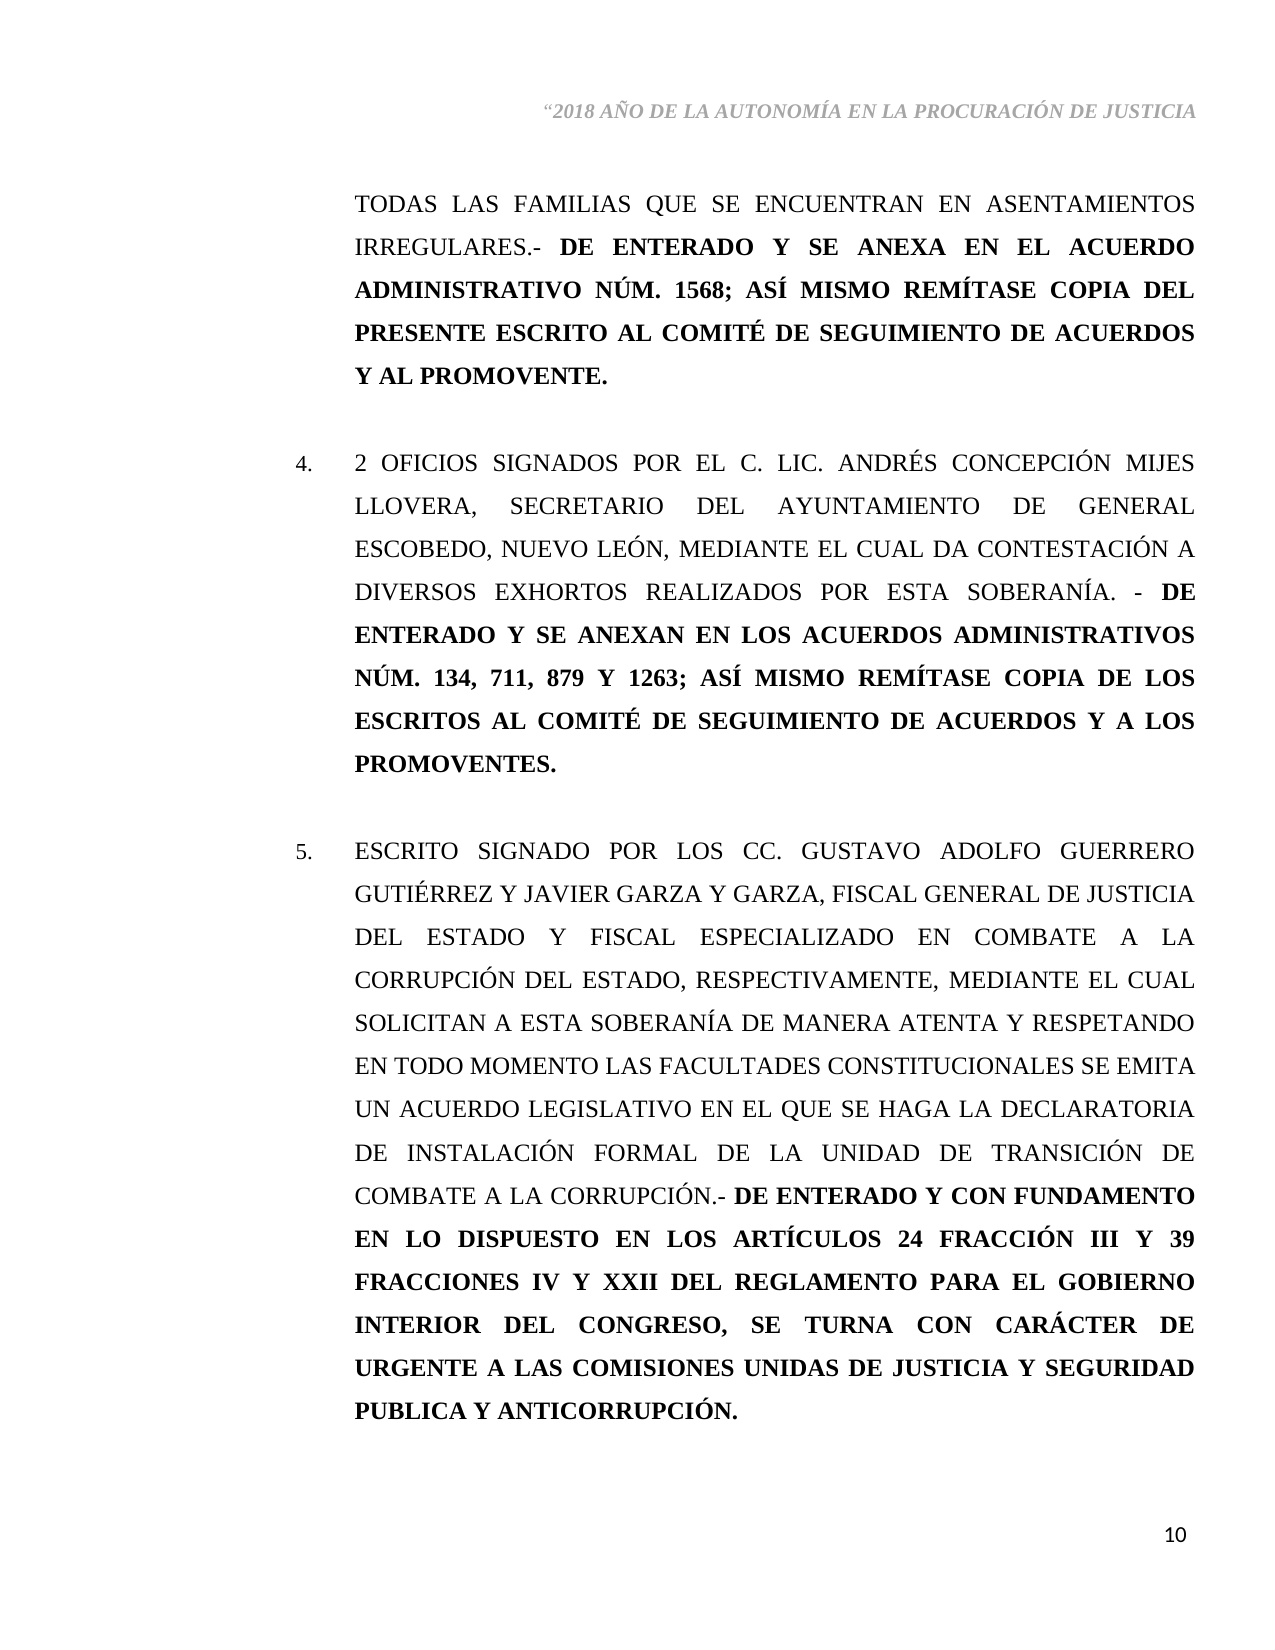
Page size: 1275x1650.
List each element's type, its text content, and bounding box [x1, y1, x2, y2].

list 2 OFICIOS SIGNADOS POR EL C. LIC. ANDRÉS CONCEPCIÓN MIJES LLOVERA, SECRETARIO DEL AYUNTAMIENTO DE GENERAL ESCOBEDO, NUEVO LEÓN, MEDIANTE EL CUAL DA CONTESTACIÓN A DIVERSOS EXHORTOS REALIZADOS POR ESTA SOBERANÍA. - DE ENTERADO Y SE ANEXAN EN LOS ACUERDOS ADMINISTRATIVOS NÚM. 134, 711, 879 Y 1263; ASÍ MISMO REMÍTASE COPIA DE LOS ESCRITOS AL COMITÉ DE SEGUIMIENTO DE ACUERDOS Y A LOS PROMOVENTES. [295, 448, 1196, 778]
list ESCRITO SIGNADO POR LOS CC. GUSTAVO ADOLFO GUERRERO GUTIÉRREZ Y JAVIER GARZA Y GARZA, FISCAL GENERAL DE JUSTICIA DEL ESTADO Y FISCAL ESPECIALIZADO EN COMBATE A LA CORRUPCIÓN DEL ESTADO, RESPECTIVAMENTE, MEDIANTE EL CUAL SOLICITAN A ESTA SOBERANÍA DE MANERA ATENTA Y RESPETANDO EN TODO MOMENTO LAS FACULTADES CONSTITUCIONALES SE EMITA UN ACUERDO LEGISLATIVO EN EL QUE SE HAGA LA DECLARATORIA DE INSTALACIÓN FORMAL DE LA UNIDAD DE TRANSICIÓN DE COMBATE A LA CORRUPCIÓN.- DE ENTERADO Y CON FUNDAMENTO EN LO DISPUESTO EN LOS ARTÍCULOS 24 FRACCIÓN III Y 39 FRACCIONES IV Y XXII DEL REGLAMENTO PARA EL GOBIERNO INTERIOR DEL CONGRESO, SE TURNA CON CARÁCTER DE URGENTE A LAS COMISIONES UNIDAS DE JUSTICIA Y SEGURIDAD PUBLICA Y ANTICORRUPCIÓN. [295, 836, 1196, 1425]
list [295, 189, 1196, 390]
